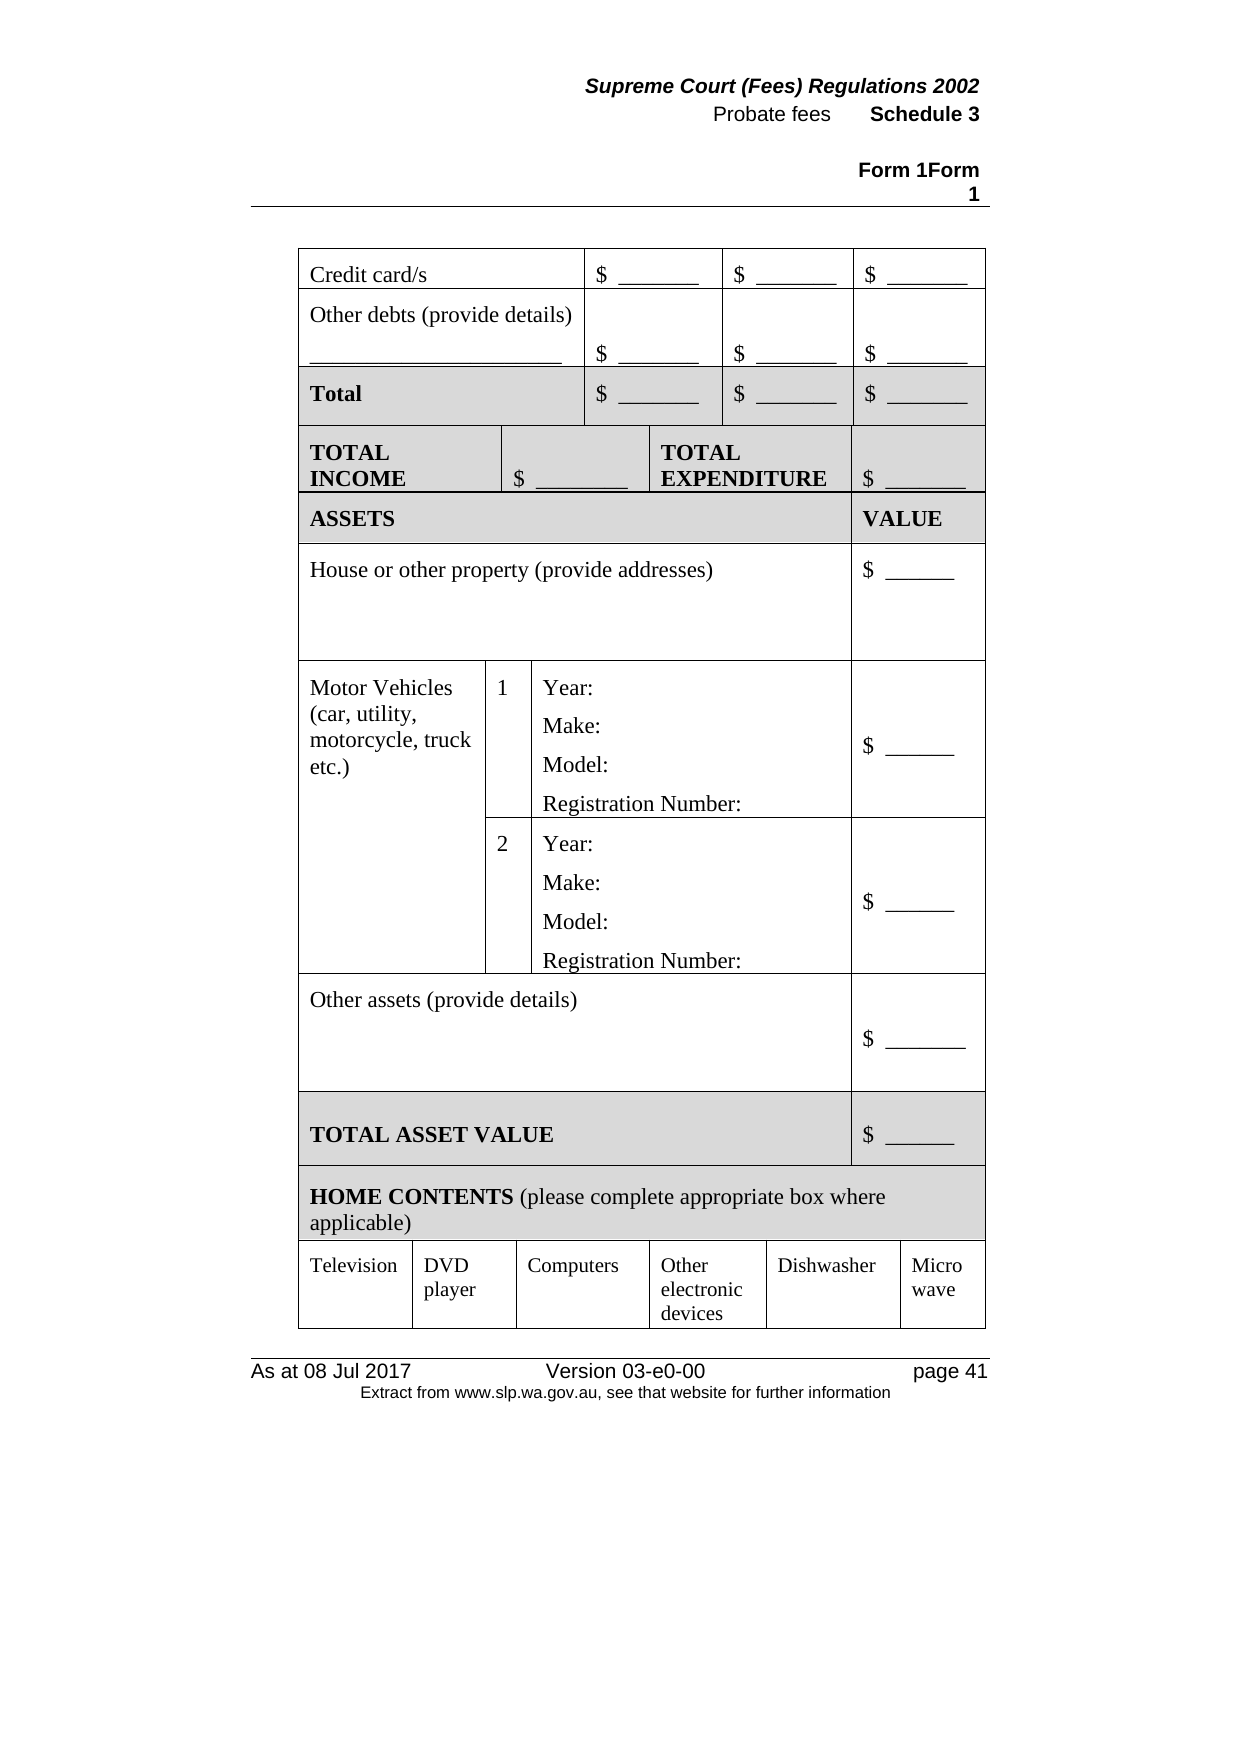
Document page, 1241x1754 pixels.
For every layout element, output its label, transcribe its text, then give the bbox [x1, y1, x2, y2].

table_cell $ _______ [854, 249, 985, 287]
table_cell $ ______ [852, 661, 985, 817]
table_cell DVD player $ _____ [413, 1241, 516, 1328]
table_cell HOME CONTENTS (please complete appropriate box where applicable) [299, 1166, 985, 1239]
table_cell Other assets (provide details) [299, 974, 851, 1091]
table_cell Motor Vehicles (car, utility, motorcycle, truck etc.) [299, 661, 485, 973]
table_cell Computers $ ______ [517, 1241, 649, 1328]
table_cell $ _______ [854, 289, 985, 366]
table_cell $ _______ [723, 289, 853, 366]
table_cell $ _______ [723, 249, 853, 287]
table_cell ASSETS [299, 493, 851, 542]
table_cell $ _______ [854, 367, 985, 425]
table_cell $ _______ [852, 974, 985, 1091]
table_cell Other debts (provide details) ______________________ [299, 289, 584, 366]
table_cell Total [299, 367, 584, 425]
table_cell House or other property (provide addresses) [299, 544, 851, 660]
table_cell Television $ ______ [299, 1241, 412, 1328]
table_cell 2 [486, 818, 531, 973]
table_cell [650, 1241, 766, 1328]
table_cell TOTAL ASSET VALUE [299, 1092, 851, 1165]
table_cell $ ______ [852, 544, 985, 660]
table_cell Credit card/s [299, 249, 584, 287]
table_cell $ _______ [852, 426, 985, 491]
table_cell 1 [486, 661, 531, 817]
table_cell TOTAL INCOME [299, 426, 501, 491]
table_cell $ ______ [852, 818, 985, 973]
table_cell $ _______ [585, 289, 722, 366]
table_cell Year: Make: Model: Registration Number: [532, 818, 851, 973]
table_cell TOTAL EXPENDITURE [650, 426, 851, 491]
table_cell $ _______ [585, 367, 722, 425]
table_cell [767, 1241, 900, 1328]
table_cell $ _______ [723, 367, 853, 425]
table_cell VALUE [852, 493, 985, 542]
table_cell $ ______ [852, 1092, 985, 1165]
table_cell $ ________ [502, 426, 649, 491]
table_cell Micro wave $ ___ [901, 1241, 985, 1328]
table_cell $ _______ [585, 249, 722, 287]
table_cell Year: Make: Model: Registration Number: [532, 661, 851, 817]
